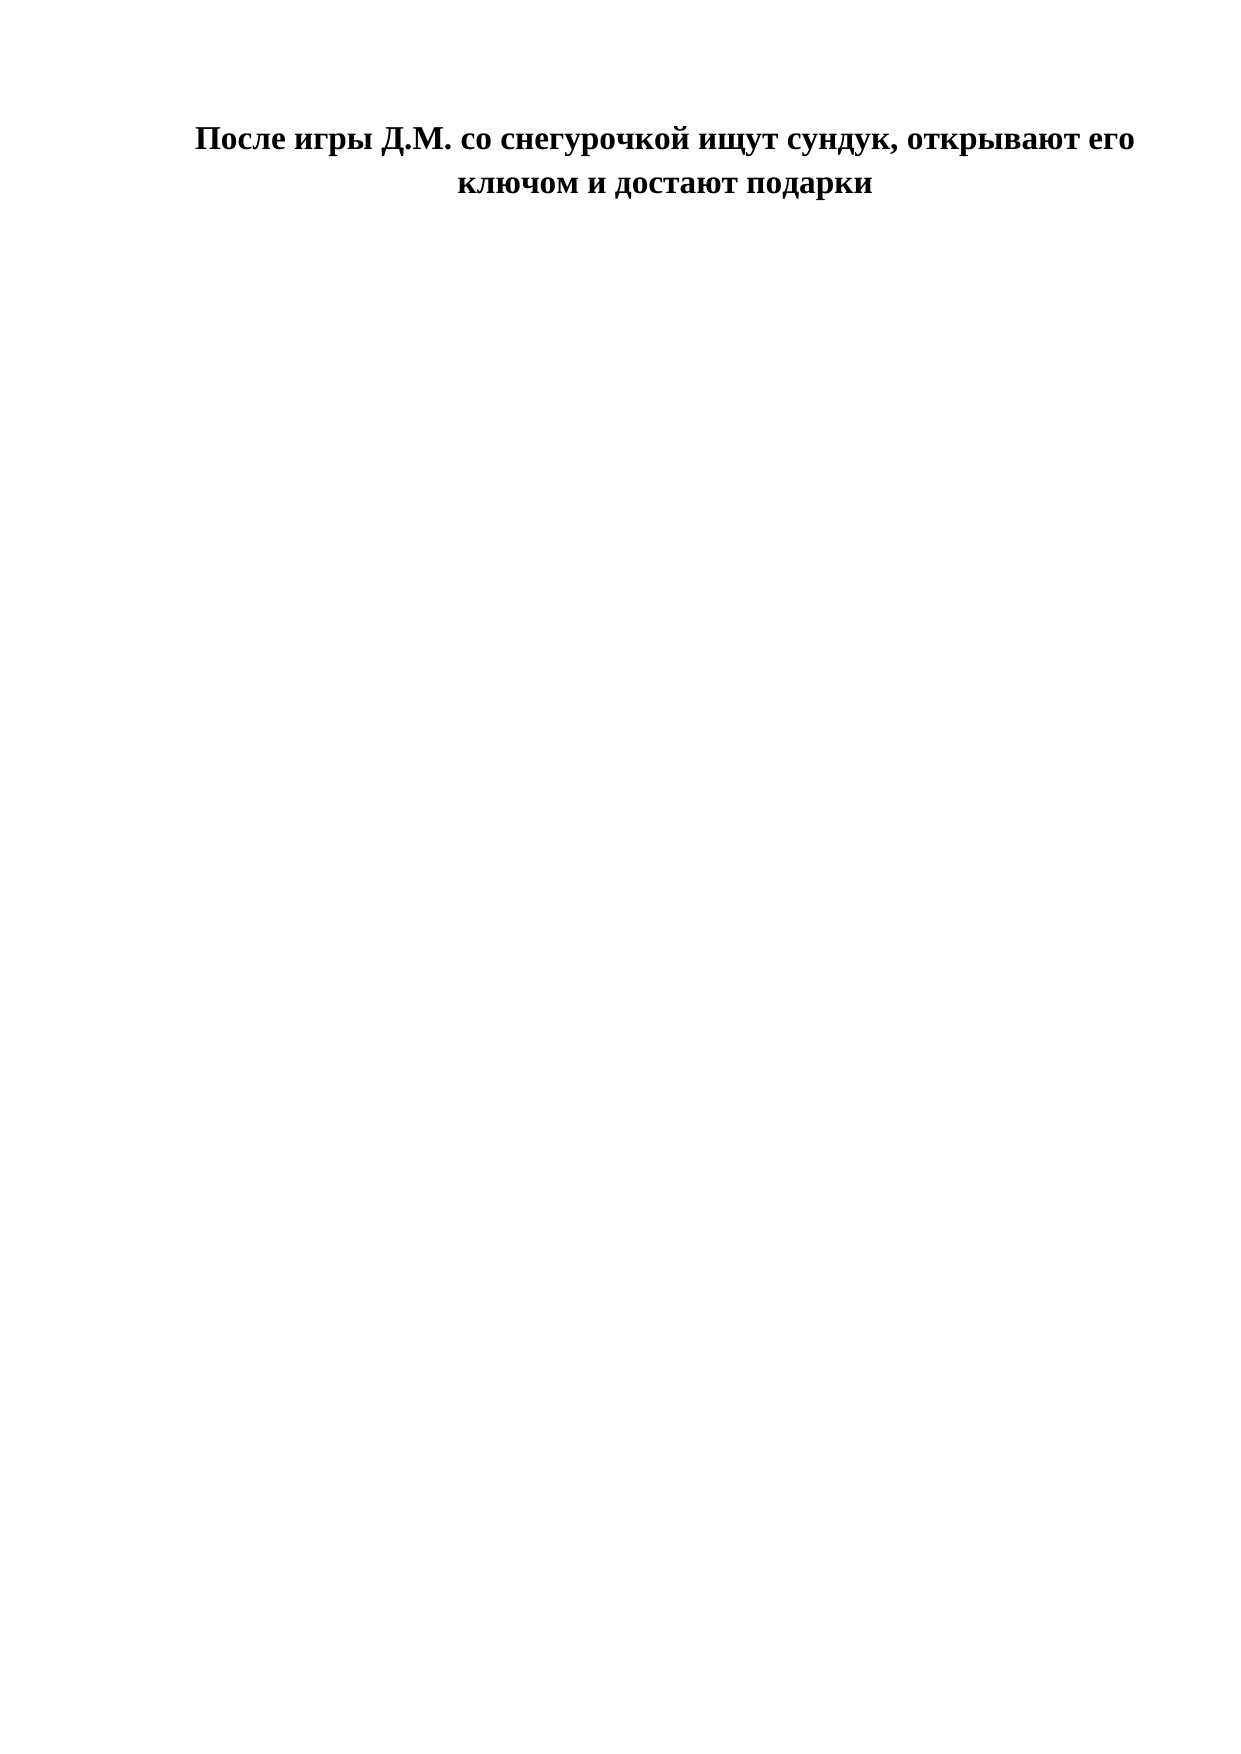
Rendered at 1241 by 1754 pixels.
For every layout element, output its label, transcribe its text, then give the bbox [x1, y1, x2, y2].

list После игры Д.М. со снегурочкой ищут сундук, открывают его ключом и достают подарки [178, 118, 1152, 201]
